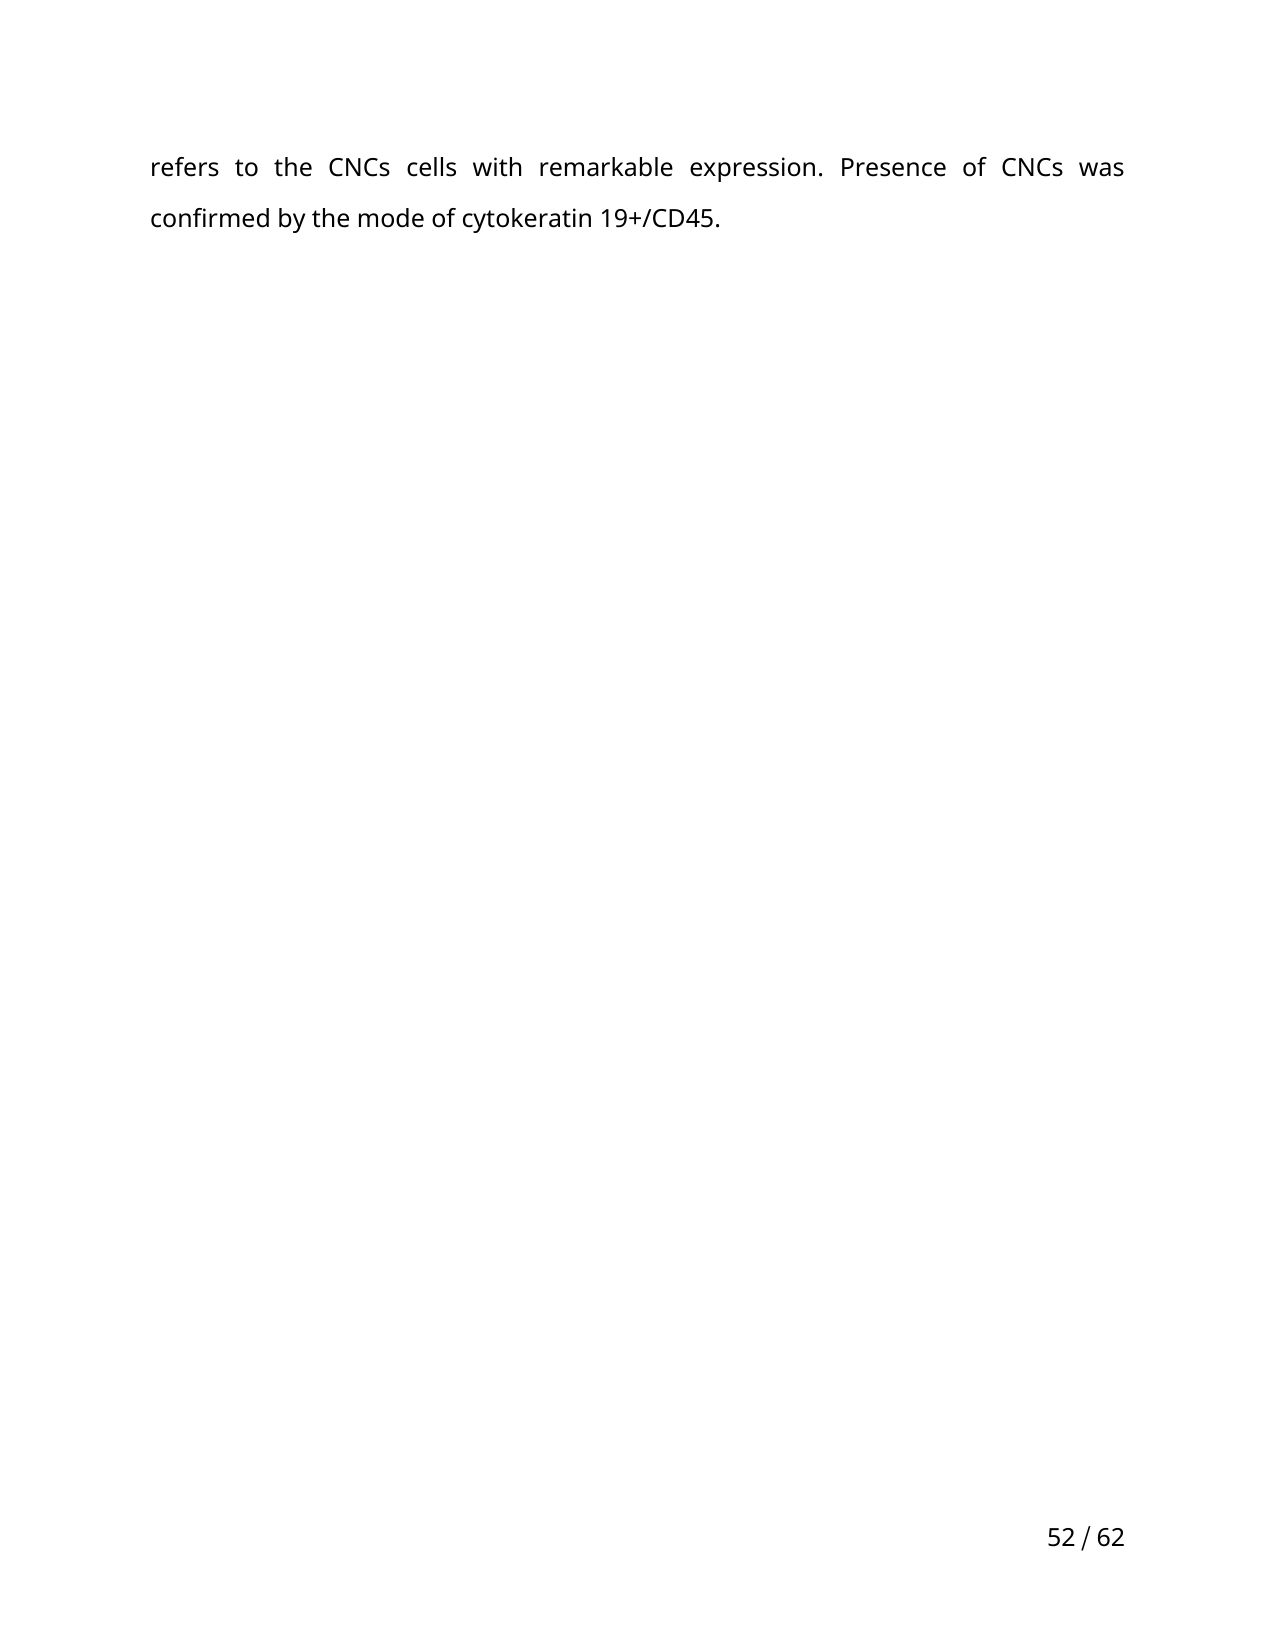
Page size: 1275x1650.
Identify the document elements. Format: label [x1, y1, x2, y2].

text [150, 150, 1125, 235]
